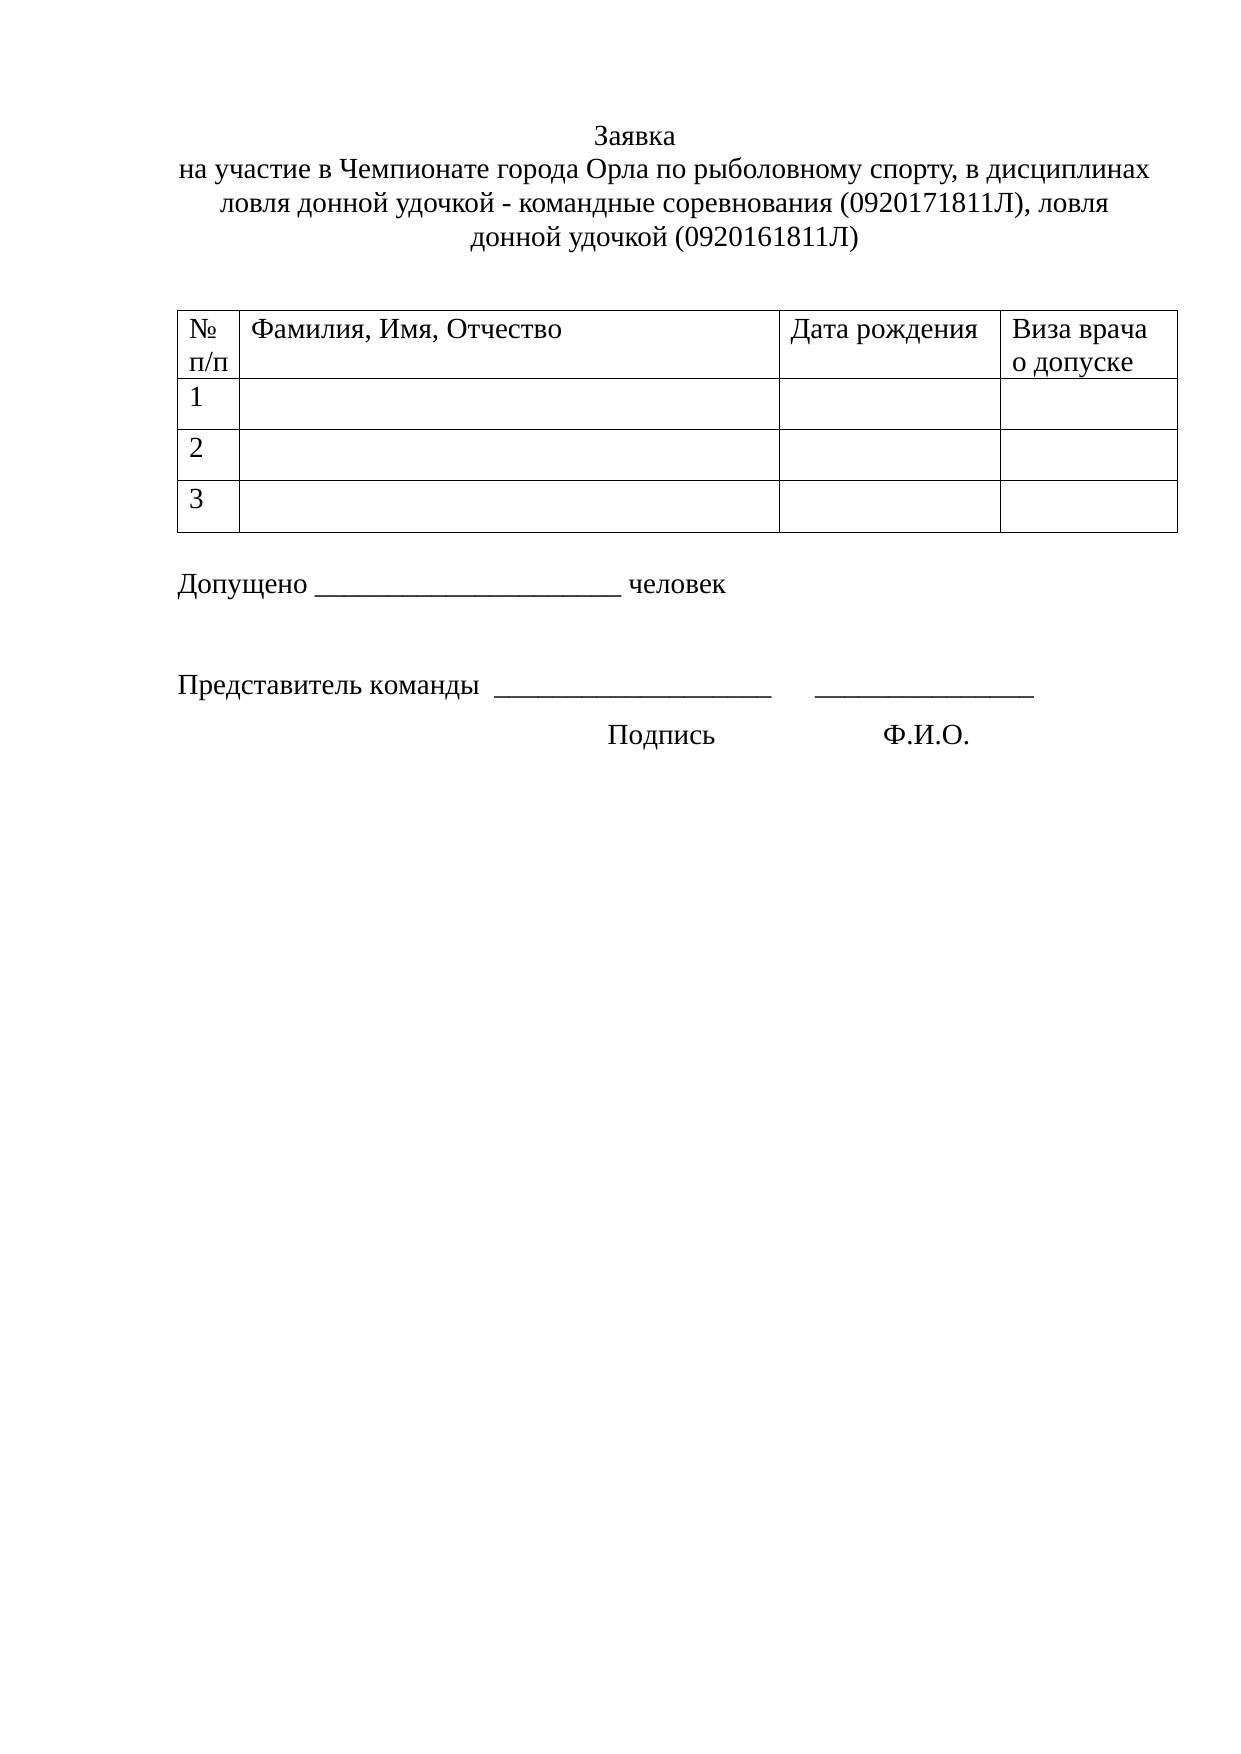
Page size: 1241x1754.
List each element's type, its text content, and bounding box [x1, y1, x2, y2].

table_cell [1001, 430, 1177, 480]
text Представитель команды ___________________ _______________ [177, 667, 1167, 700]
table_cell [240, 430, 779, 480]
table_cell [1001, 481, 1177, 532]
text Заявка [177, 118, 1167, 152]
text на участие в Чемпионате города Орла по рыболовному спорту, в дисциплинах ловля донной удочкой - командные соревнования (0920171811Л), ловля донной удочкой (0920161811Л) [177, 152, 1152, 252]
table_cell 3 [178, 481, 239, 532]
text Подпись Ф.И.О. [177, 717, 1167, 751]
table_header Фамилия, Имя, Отчество [240, 311, 779, 378]
table_cell [780, 430, 1000, 480]
text Допущено _____________________ человек [177, 566, 1167, 600]
table_cell [1001, 379, 1177, 429]
table_cell 2 [178, 430, 239, 480]
table_cell [780, 481, 1000, 532]
table_cell [780, 379, 1000, 429]
table_header № п/п [178, 311, 239, 378]
table_cell [240, 379, 779, 429]
table_cell [240, 481, 779, 532]
table_header Виза врача о допуске [1001, 311, 1177, 378]
table_cell 1 [178, 379, 239, 429]
table_header Дата рождения [780, 311, 1000, 378]
